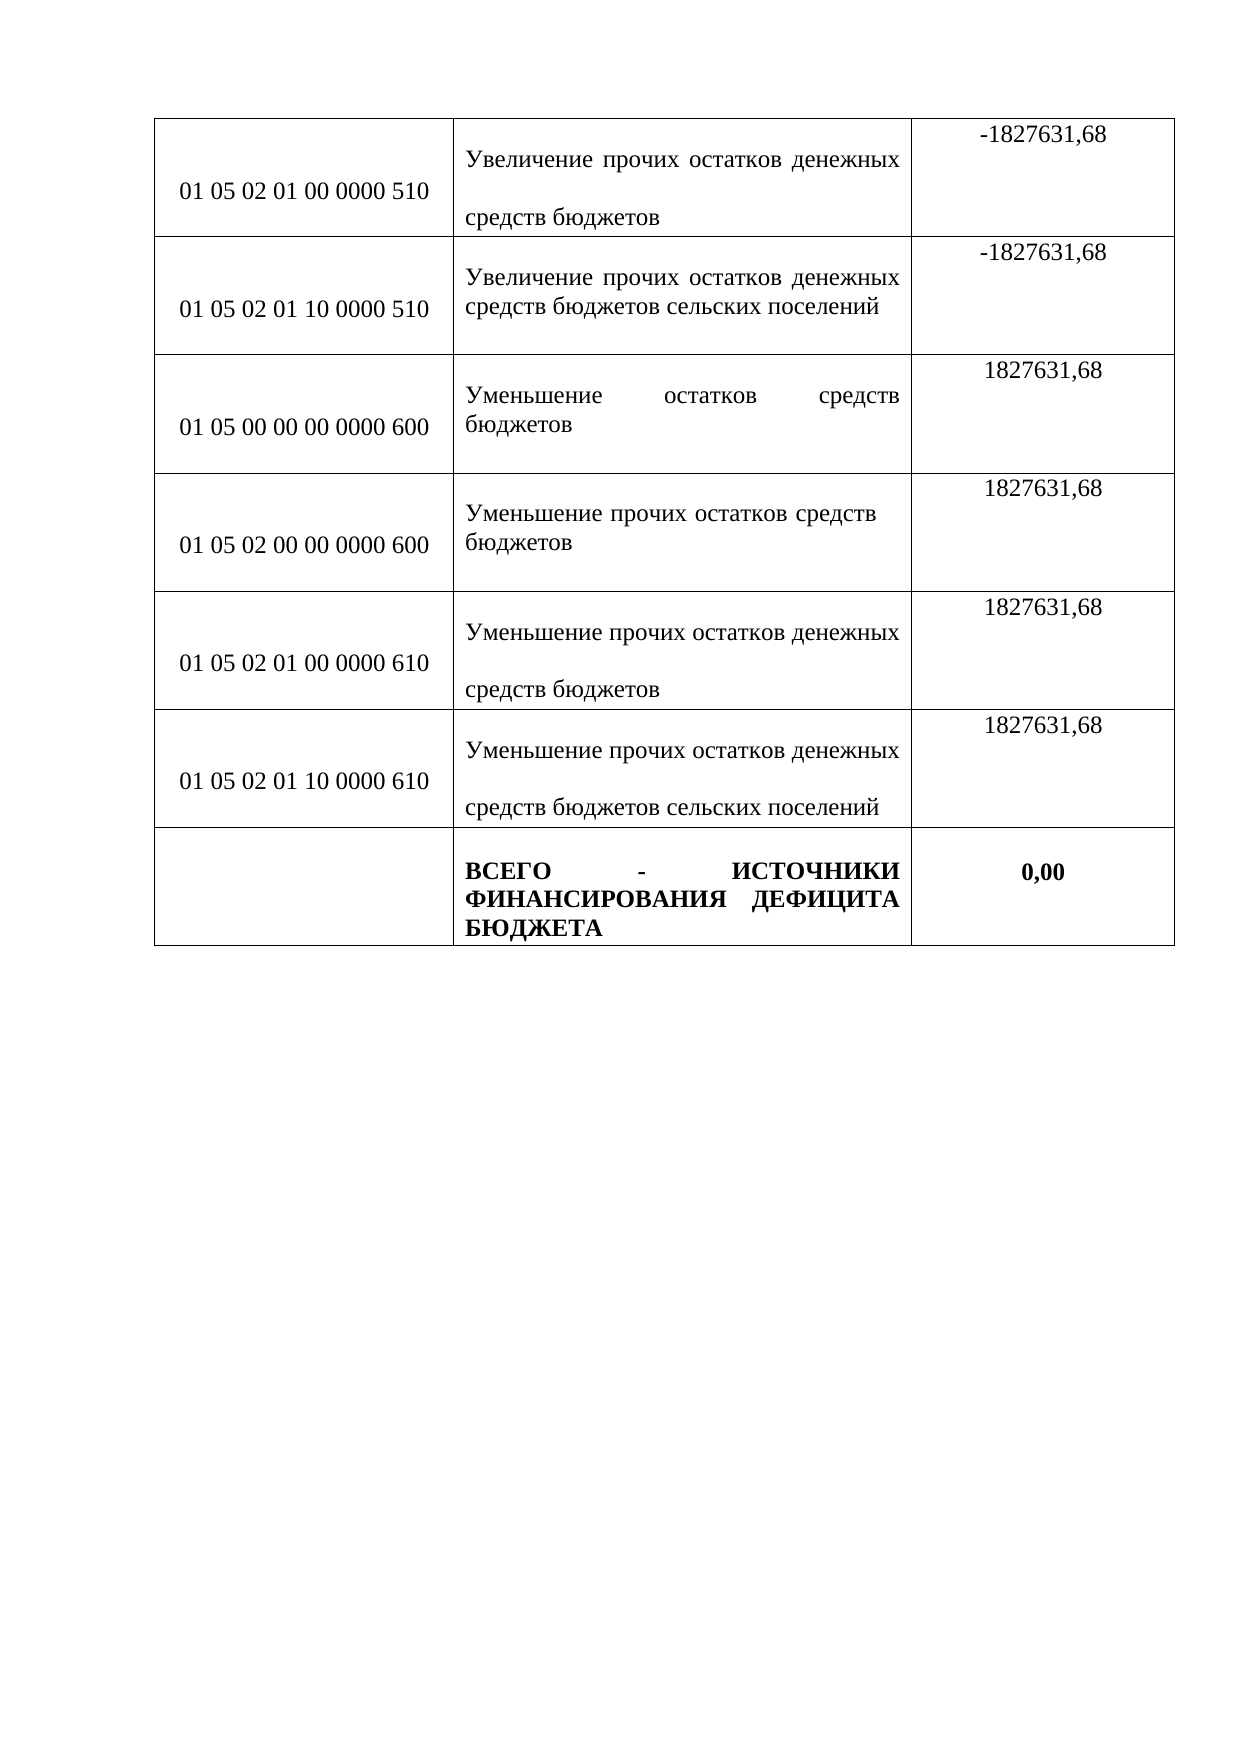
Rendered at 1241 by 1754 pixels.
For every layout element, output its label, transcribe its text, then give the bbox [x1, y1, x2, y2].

table_cell Уменьшение прочих остатков денежных средств бюджетов [454, 592, 911, 709]
table_cell 1827631,68 [912, 592, 1174, 709]
table_cell Увеличение прочих остатков денежных средств бюджетов сельских поселений [454, 237, 911, 354]
table_cell 0,00 [912, 828, 1174, 945]
table_cell Уменьшение остатков средств бюджетов [454, 355, 911, 472]
table_cell Уменьшение прочих остатков средств бюджетов [454, 474, 911, 591]
table_cell 01 05 02 01 10 0000 510 [155, 237, 453, 354]
table_cell 01 05 02 01 00 0000 610 [155, 592, 453, 709]
table_cell [155, 828, 453, 945]
table_cell -1827631,68 [912, 237, 1174, 354]
table_cell Увеличение прочих остатков денежных средств бюджетов [454, 119, 911, 236]
table_cell 1827631,68 [912, 474, 1174, 591]
table_cell 01 05 02 00 00 0000 600 [155, 474, 453, 591]
table_cell 1827631,68 [912, 355, 1174, 472]
table_cell Уменьшение прочих остатков денежных средств бюджетов сельских поселений [454, 710, 911, 827]
table_cell -1827631,68 [912, 119, 1174, 236]
table_cell 01 05 00 00 00 0000 600 [155, 355, 453, 472]
table_cell ВСЕГО - ИСТОЧНИКИ ФИНАНСИРОВАНИЯ ДЕФИЦИТА БЮДЖЕТА [454, 828, 911, 945]
table_cell 1827631,68 [912, 710, 1174, 827]
table_cell 01 05 02 01 00 0000 510 [155, 119, 453, 236]
table_cell 01 05 02 01 10 0000 610 [155, 710, 453, 827]
